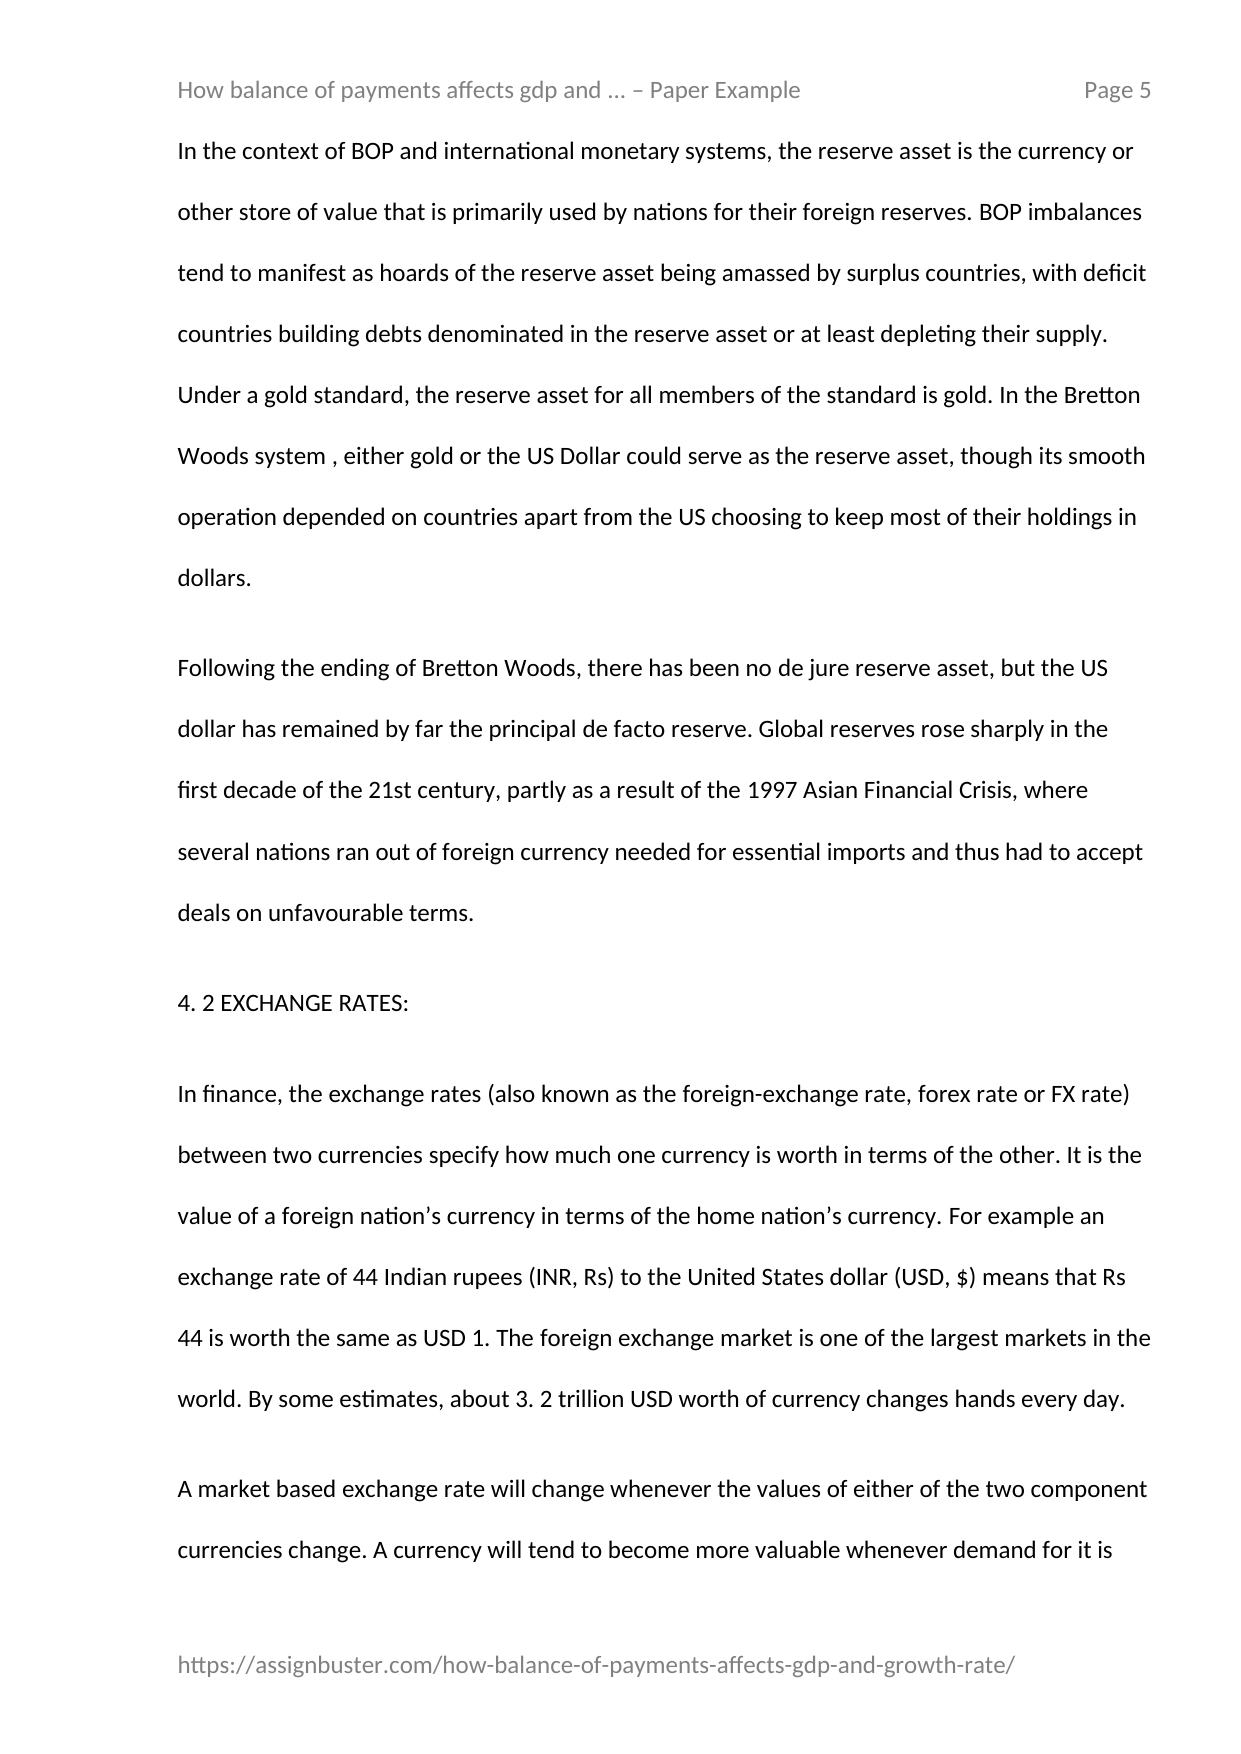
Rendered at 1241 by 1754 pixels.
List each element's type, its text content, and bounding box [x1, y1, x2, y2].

text 4. 2 EXCHANGE RATES: [177, 987, 1152, 1018]
text In finance, the exchange rates (also known as the foreign-exchange rate, forex rate or FX rate) between two currencies specify how much one currency is worth in terms of the other. It is the value of a foreign nation’s currency in terms of the home nation’s currency. For example an exchange rate of 44 Indian rupees (INR, Rs) to the United States dollar (USD, $) means that Rs 44 is worth the same as USD 1. The foreign exchange market is one of the largest markets in the world. By some estimates, about 3. 2 trillion USD worth of currency changes hands every day. [177, 1078, 1152, 1413]
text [177, 1473, 1152, 1565]
text In the context of BOP and international monetary systems, the reserve asset is the currency or other store of value that is primarily used by nations for their foreign reserves. BOP imbalances tend to manifest as hoards of the reserve asset being amassed by surplus countries, with deficit countries building debts denominated in the reserve asset or at least depleting their supply. Under a gold standard, the reserve asset for all members of the standard is gold. In the Bretton Woods system , either gold or the US Dollar could serve as the reserve asset, though its smooth operation depended on countries apart from the US choosing to keep most of their holdings in dollars. [177, 135, 1152, 593]
text Following the ending of Bretton Woods, there has been no de jure reserve asset, but the US dollar has remained by far the principal de facto reserve. Global reserves rose sharply in the first decade of the 21st century, partly as a result of the 1997 Asian Financial Crisis, where several nations ran out of foreign currency needed for essential imports and thus had to accept deals on unfavourable terms. [177, 653, 1152, 927]
